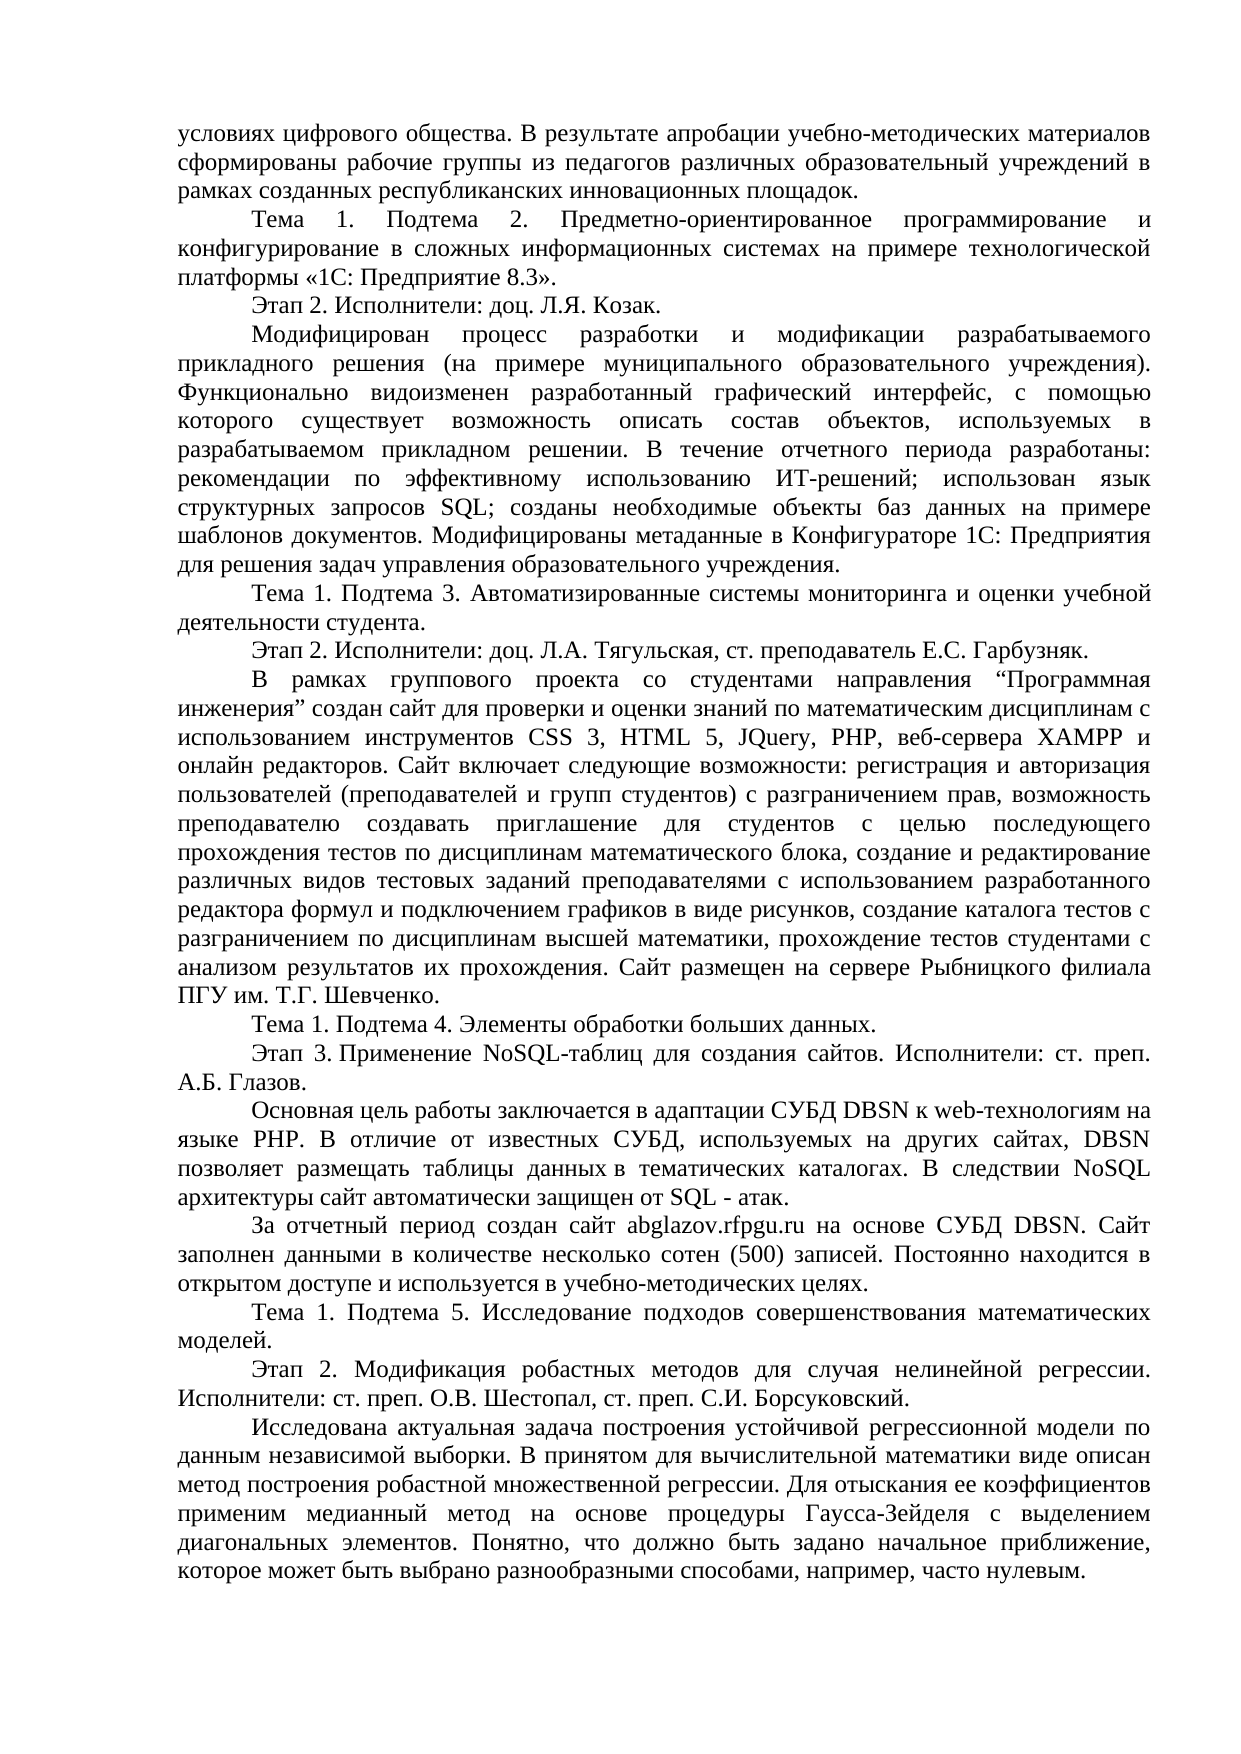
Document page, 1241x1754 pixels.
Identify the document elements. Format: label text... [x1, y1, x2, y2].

text За отчетный период создан сайт abglazov.rfpgu.ru на основе СУБД DBSN. Сайт заполнен данными в количестве несколько сотен (500) записей. Постоянно находится в открытом доступе и используется в учебно-методических целях. [177, 1211, 1152, 1297]
text Основная цель работы заключается в адаптации СУБД DBSN к web-технологиям на языке PHP. В отличие от известных СУБД, используемых на других сайтах, DBSN позволяет размещать таблицы данных в тематических каталогах. В следствии NoSQL архитектуры сайт автоматически защищен от SQL - атак. [177, 1096, 1152, 1211]
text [177, 118, 1152, 204]
text Тема 1. Подтема 5. Исследование подходов совершенствования математических моделей. [177, 1297, 1152, 1354]
text В рамках группового проекта со студентами направления “Программная инженерия” создан сайт для проверки и оценки знаний по математическим дисциплинам с использованием инструментов CSS 3, HTML 5, JQuery, PHP, веб-сервера XAMPP и онлайн редакторов. Сайт включает следующие возможности: регистрация и авторизация пользователей (преподавателей и групп студентов) с разграничением прав, возможность преподавателю создавать приглашение для студентов с целью последующего прохождения тестов по дисциплинам математического блока, создание и редактирование различных видов тестовых заданий преподавателями с использованием разработанного редактора формул и подключением графиков в виде рисунков, создание каталога тестов с разграничением по дисциплинам высшей математики, прохождение тестов студентами с анализом результатов их прохождения. Сайт размещен на сервере Рыбницкого филиала ПГУ им. Т.Г. Шевченко. [177, 664, 1152, 1009]
text Этап 2. Исполнители: доц. Л.Я. Козак. [177, 291, 1152, 319]
text Исследована актуальная задача построения устойчивой регрессионной модели по данным независимой выборки. В принятом для вычислительной математики виде описан метод построения робастной множественной регрессии. Для отыскания ее коэффициентов применим медианный метод на основе процедуры Гаусса-Зейделя с выделением диагональных элементов. Понятно, что должно быть задано начальное приближение, которое может быть выбрано разнообразными способами, например, часто нулевым. [177, 1412, 1152, 1584]
text Этап 2. Исполнители: доц. Л.А. Тягульская, ст. преподаватель Е.С. Гарбузняк. [177, 636, 1152, 664]
text Этап 3. Применение NoSQL-таблиц для создания сайтов. Исполнители: ст. преп. А.Б. Глазов. [177, 1038, 1152, 1096]
text Тема 1. Подтема 4. Элементы обработки больших данных. [177, 1009, 1152, 1038]
text Модифицирован процесс разработки и модификации разрабатываемого прикладного решения (на примере муниципального образовательного учреждения). Функционально видоизменен разработанный графический интерфейс, с помощью которого существует возможность описать состав объектов, используемых в разрабатываемом прикладном решении. В течение отчетного периода разработаны: рекомендации по эффективному использованию ИТ-решений; использован язык структурных запросов SQL; созданы необходимые объекты баз данных на примере шаблонов документов. Модифицированы метаданные в Конфигураторе 1С: Предприятия для решения задач управления образовательного учреждения. [177, 319, 1152, 578]
text Этап 2. Модификация робастных методов для случая нелинейной регрессии. Исполнители: ст. преп. О.В. Шестопал, ст. преп. С.И. Борсуковский. [177, 1354, 1152, 1412]
text Тема 1. Подтема 2. Предметно-ориентированное программирование и конфигурирование в сложных информационных системах на примере технологической платформы «1С: Предприятие 8.3». [177, 204, 1152, 291]
text Тема 1. Подтема 3. Автоматизированные системы мониторинга и оценки учебной деятельности студента. [177, 578, 1152, 636]
